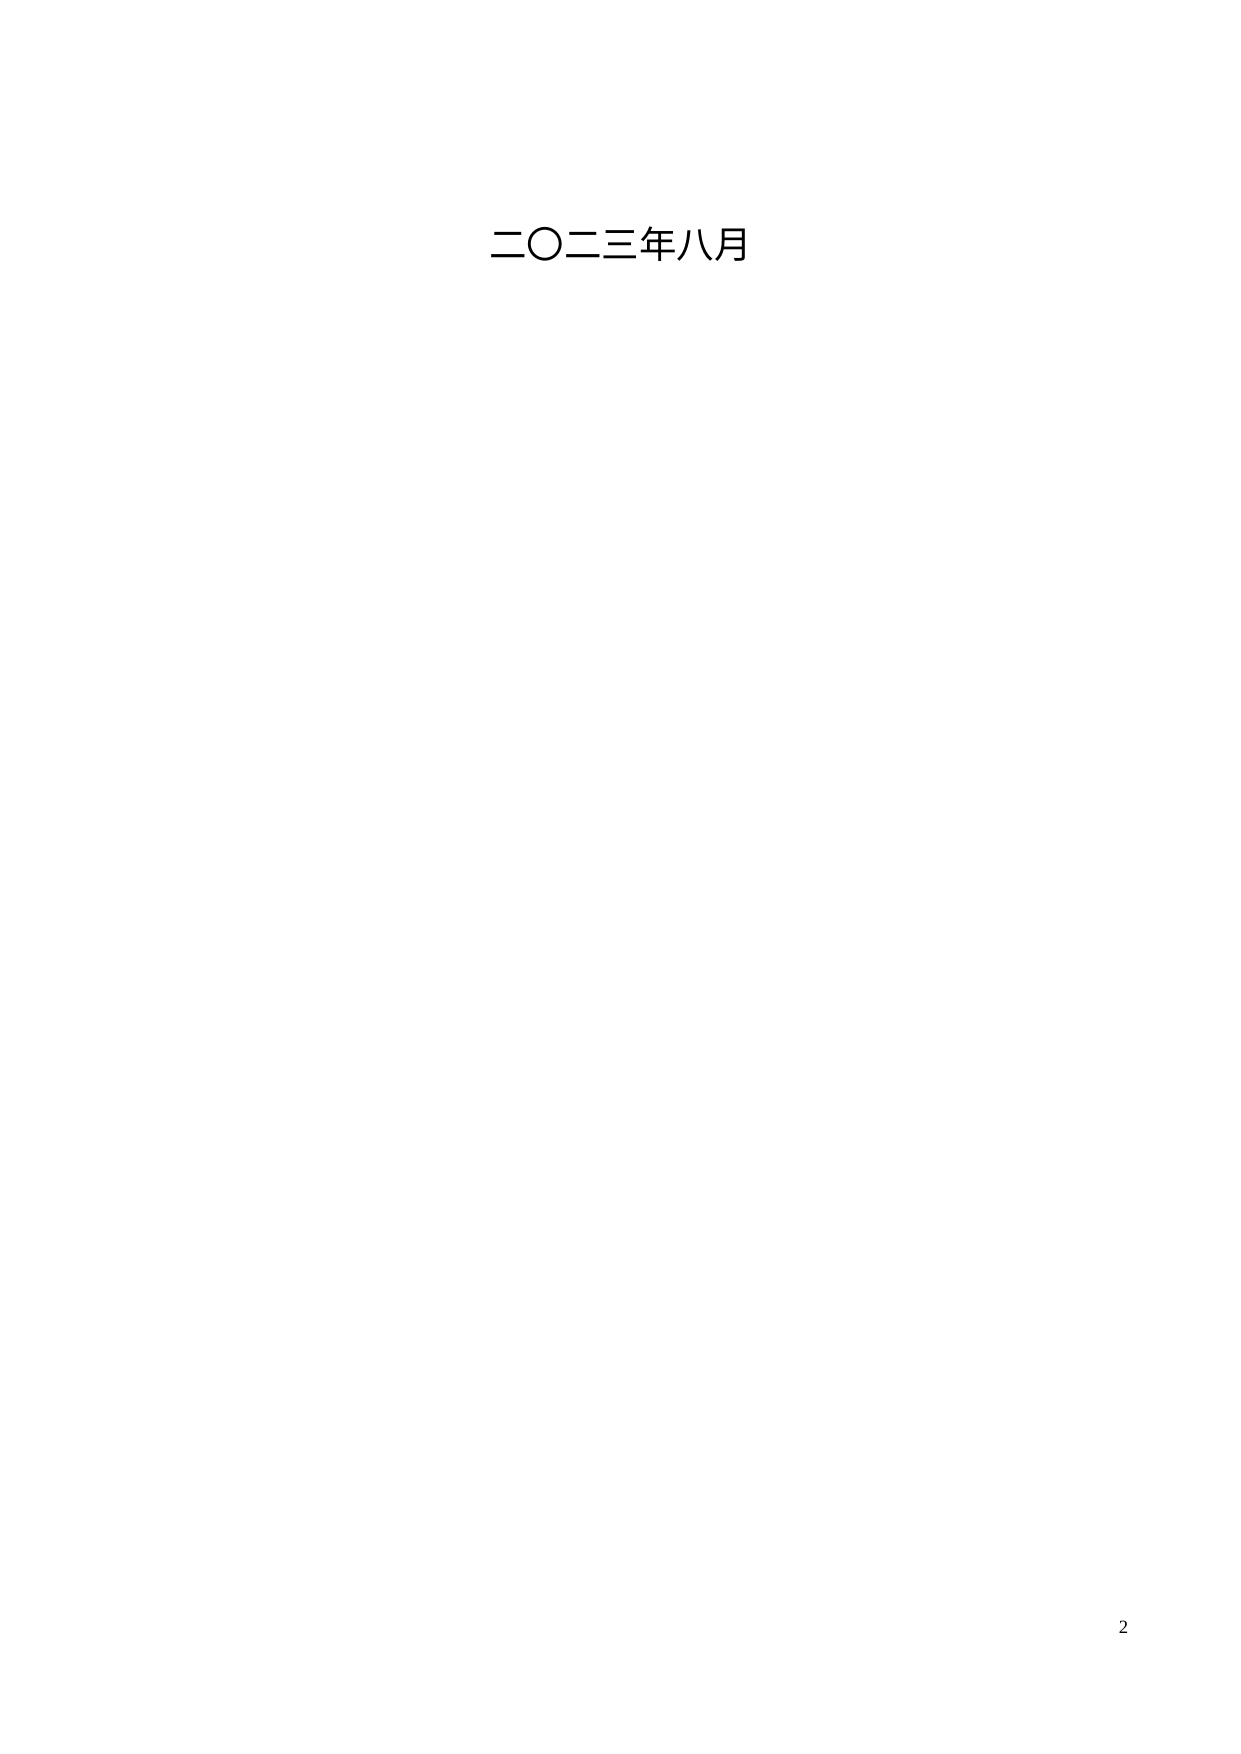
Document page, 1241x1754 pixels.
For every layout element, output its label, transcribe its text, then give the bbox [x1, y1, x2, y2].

text 二〇二三年八月 [112, 213, 1128, 272]
